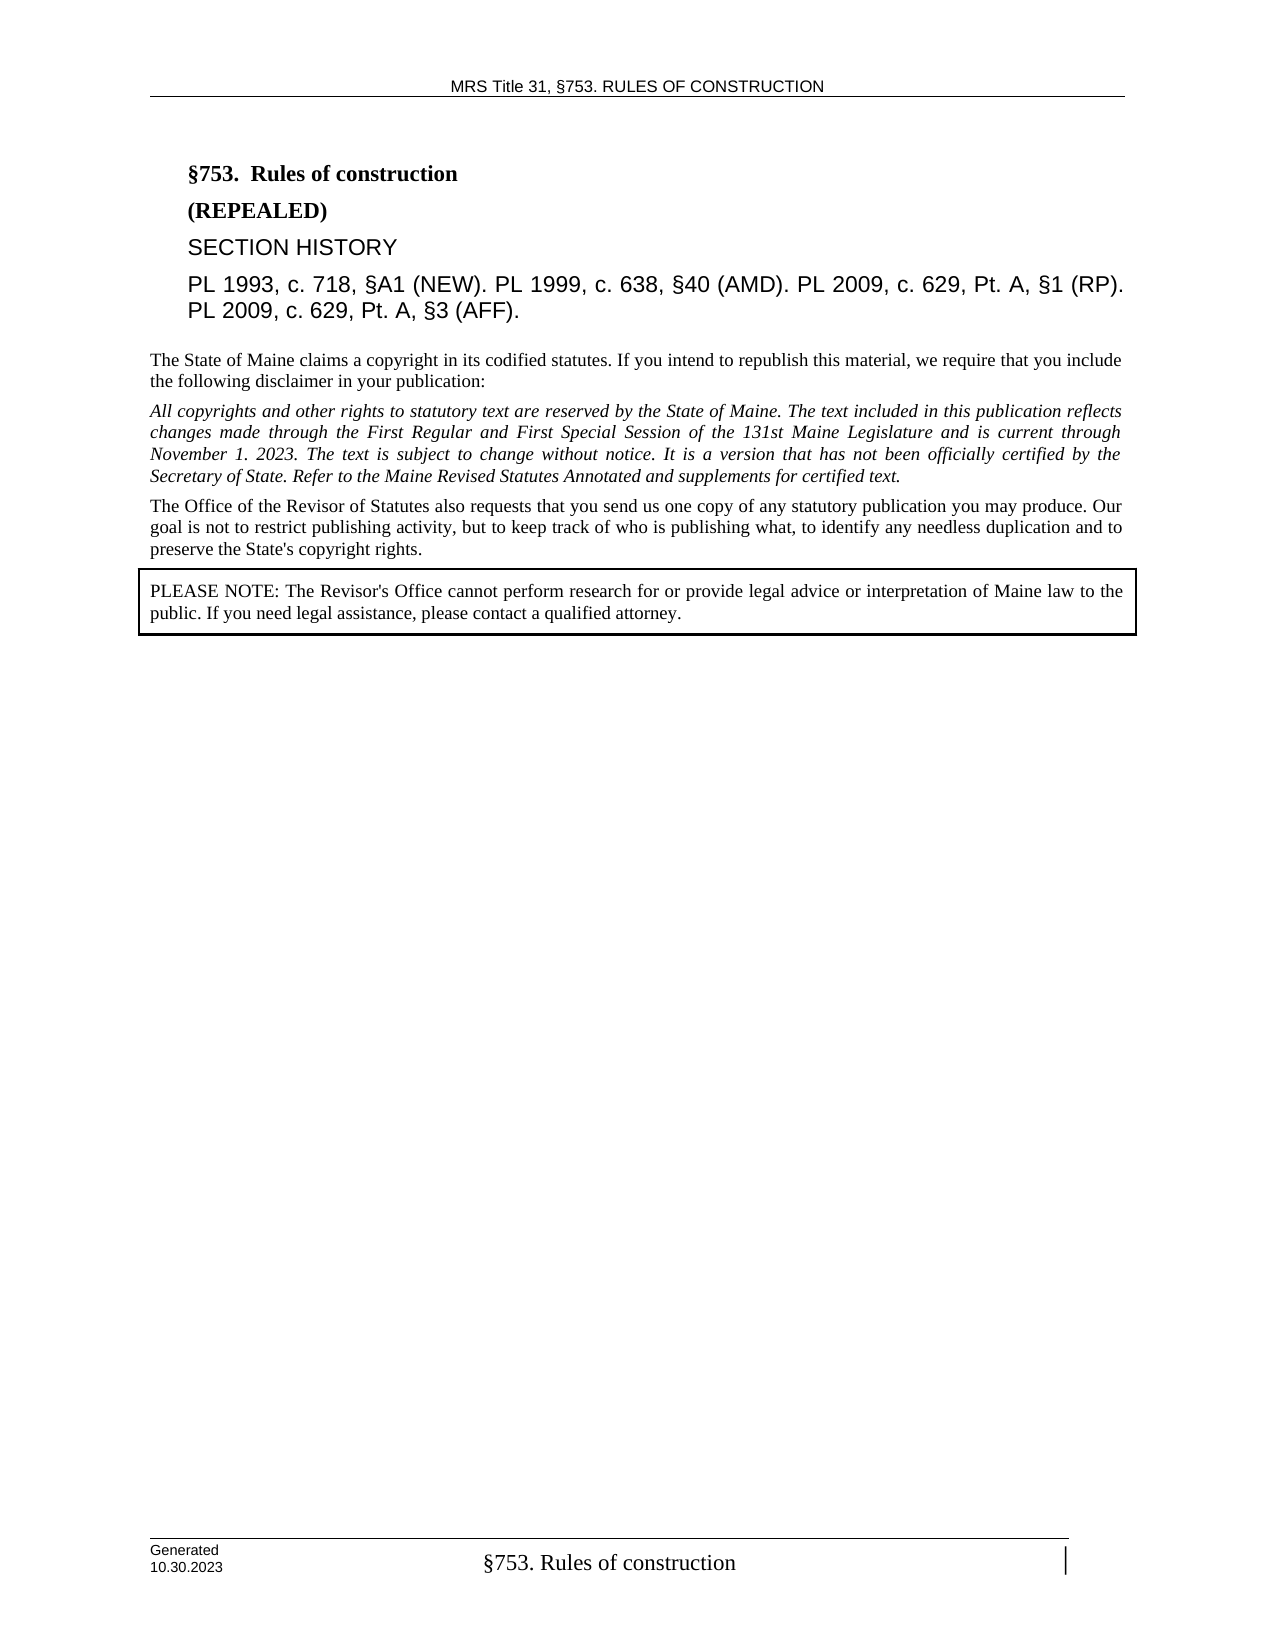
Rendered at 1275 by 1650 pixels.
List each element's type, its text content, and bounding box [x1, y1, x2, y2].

text The State of Maine claims a copyright in its codified statutes. If you intend to republish this material, we require that you include the following disclaimer in your publication: [150, 348, 1125, 392]
text The Office of the Revisor of Statutes also requests that you send us one copy of any statutory publication you may produce. Our goal is not to restrict publishing activity, but to keep track of who is publishing what, to identify any needless duplication and to preserve the State's copyright rights. [150, 494, 1125, 559]
text SECTION HISTORY [187, 234, 1125, 260]
text PLEASE NOTE: The Revisor's Office cannot perform research for or provide legal advice or interpretation of Maine law to the public. If you need legal assistance, please contact a qualified attorney. [140, 570, 1135, 633]
text PL 1993, c. 718, §A1 (NEW). PL 1999, c. 638, §40 (AMD). PL 2009, c. 629, Pt. A, §1 (RP). PL 2009, c. 629, Pt. A, §3 (AFF). [187, 271, 1125, 323]
text §753. Rules of construction [187, 160, 1125, 187]
text (REPEALED) [187, 197, 1125, 223]
text All copyrights and other rights to statutory text are reserved by the State of Maine. The text included in this publication reflects changes made through the First Regular and First Special Session of the 131st Maine Legislature and is current through November 1. 2023 . The text is subject to change without notice. It is a version that has not been officially certified by the Secretary of State. Refer to the Maine Revised Statutes Annotated and supplements for certified text. [150, 400, 1125, 486]
